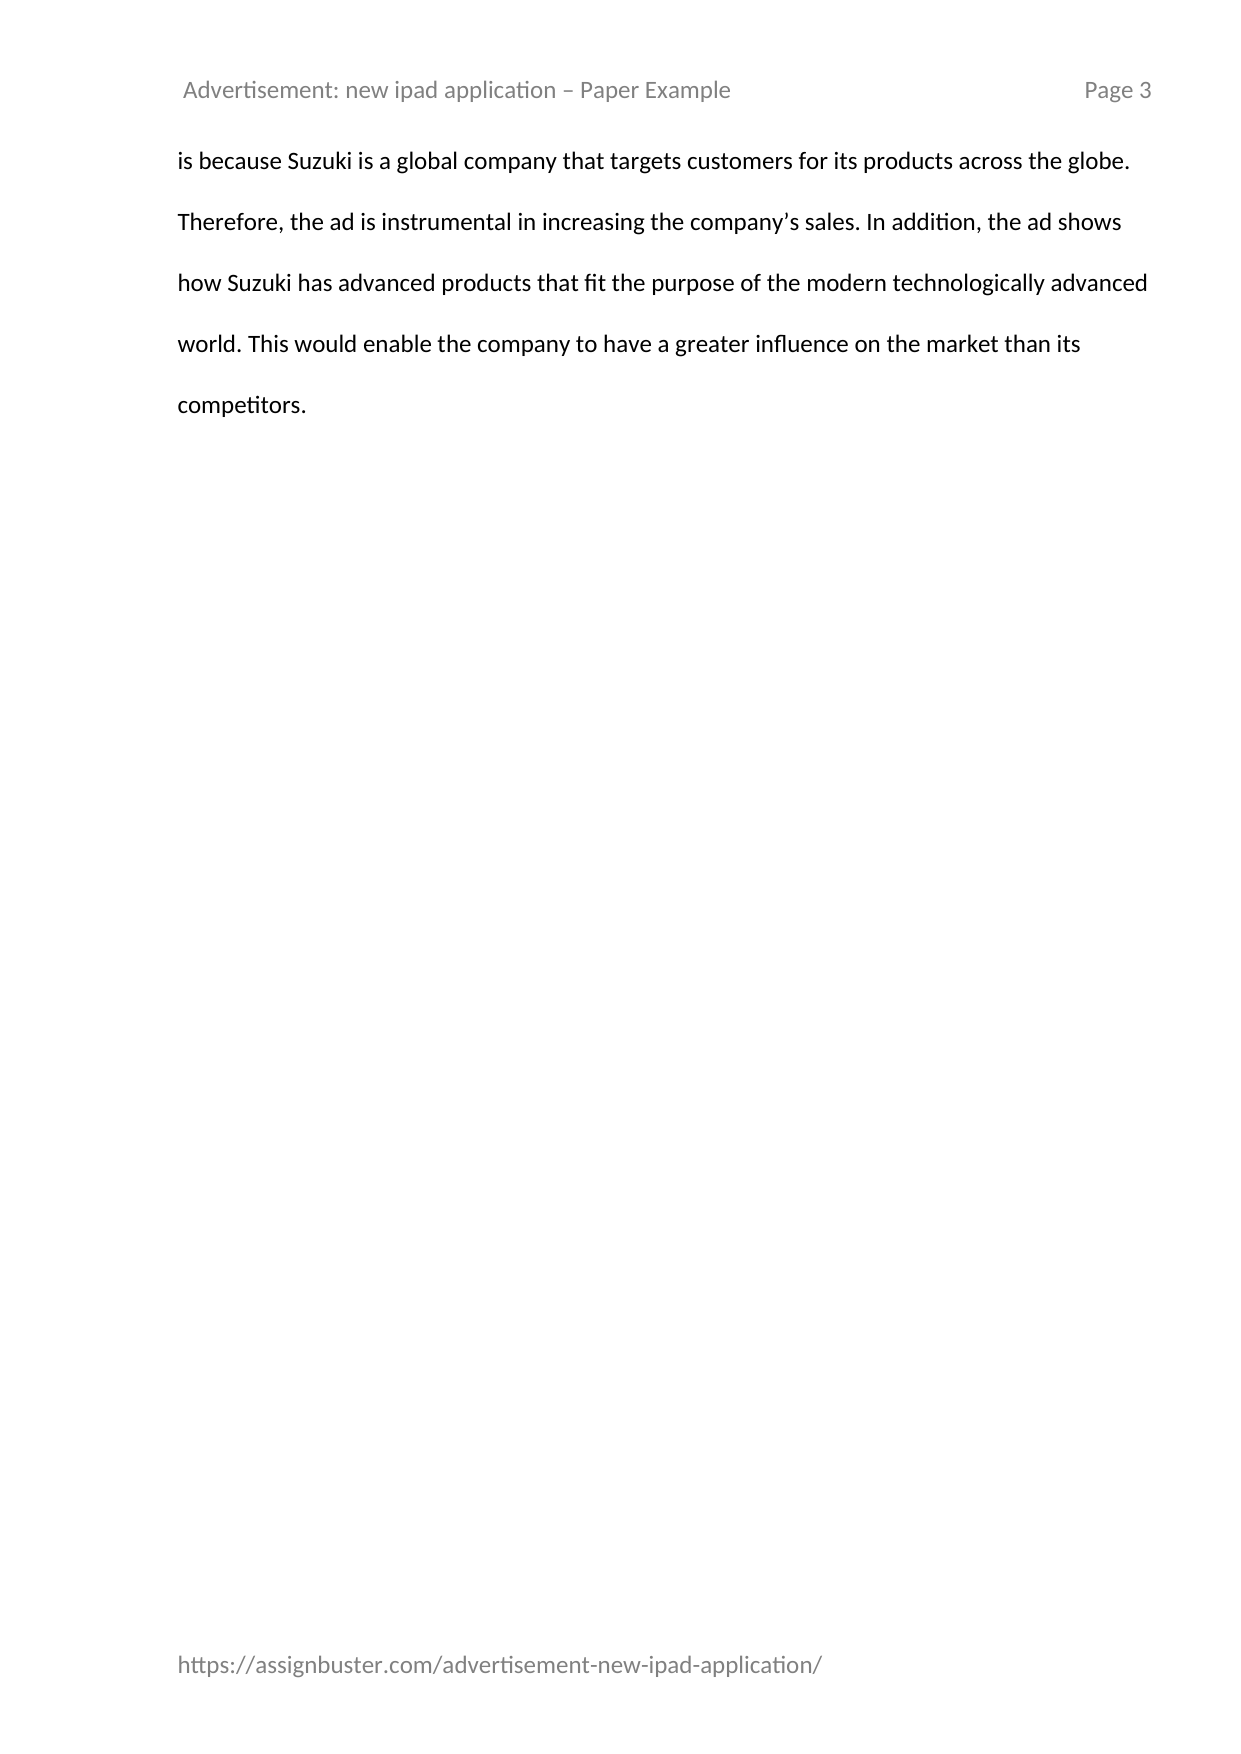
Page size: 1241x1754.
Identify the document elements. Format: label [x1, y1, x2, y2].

text [177, 145, 1152, 420]
